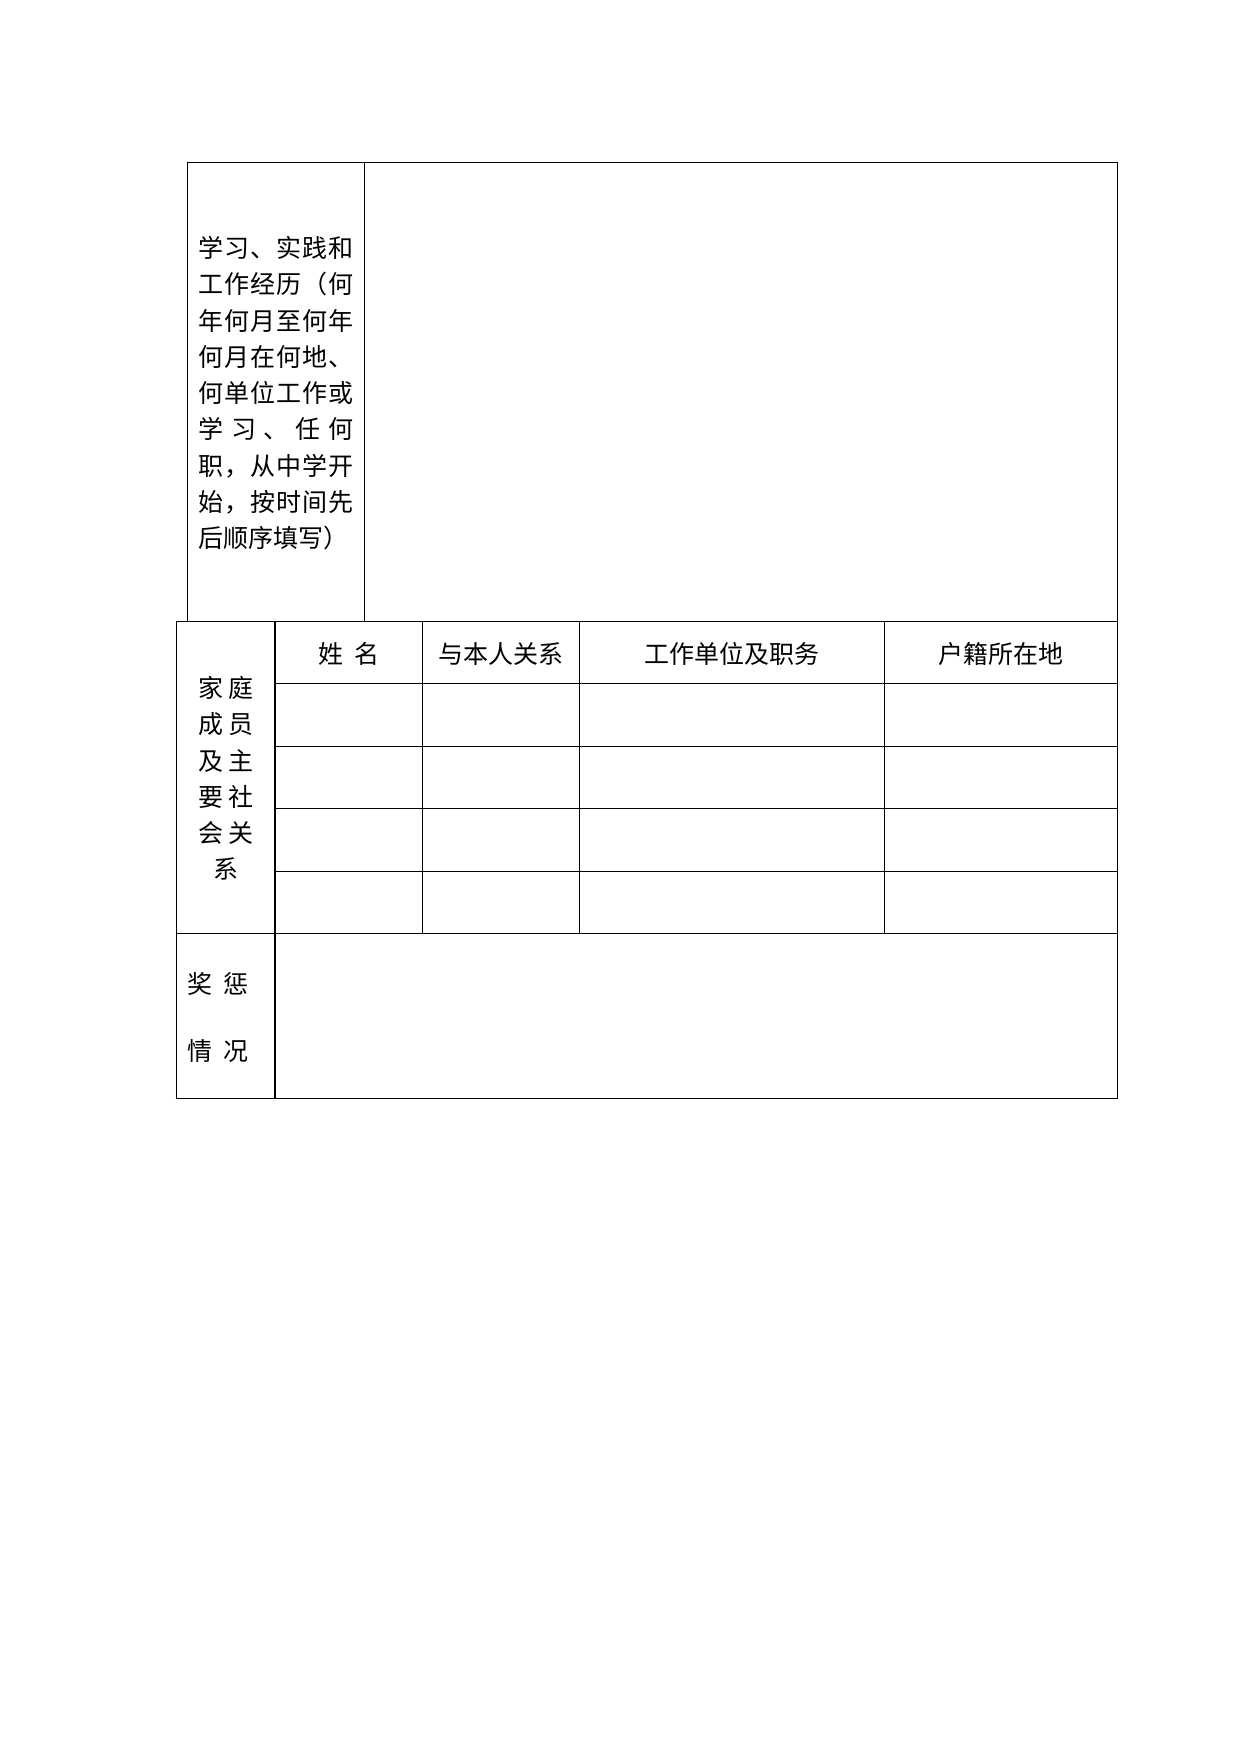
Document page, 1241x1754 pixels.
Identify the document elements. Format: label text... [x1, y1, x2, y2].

table_cell 奖 惩 情 况 [177, 934, 274, 1097]
table_cell [423, 747, 579, 808]
table_cell [885, 809, 1117, 871]
table_cell [580, 872, 884, 933]
table_cell [365, 163, 1117, 621]
table_cell [423, 809, 579, 871]
table_cell [276, 747, 422, 808]
table_cell 姓 名 [276, 622, 422, 683]
table_cell [580, 684, 884, 746]
table_cell [276, 934, 1117, 1097]
table_cell [276, 809, 422, 871]
table_cell [423, 684, 579, 746]
table_cell [580, 747, 884, 808]
table_cell [423, 872, 579, 933]
table_cell 与本人关系 [423, 622, 579, 683]
table_cell [580, 809, 884, 871]
table_cell [885, 747, 1117, 808]
table_cell 学习、实践和工作经历（何年何月至何年何月在何地、何单位工作或学习、任何职，从中学开始，按时间先后顺序填写） [188, 163, 364, 621]
table_cell 工作单位及职务 [580, 622, 884, 683]
table_cell [885, 872, 1117, 933]
table_cell [885, 684, 1117, 746]
table_cell 家 庭成 员及 主要 社会 关系 [177, 622, 274, 933]
table_cell [276, 872, 422, 933]
table_cell 户籍所在地 [885, 622, 1117, 683]
table_cell [276, 684, 422, 746]
